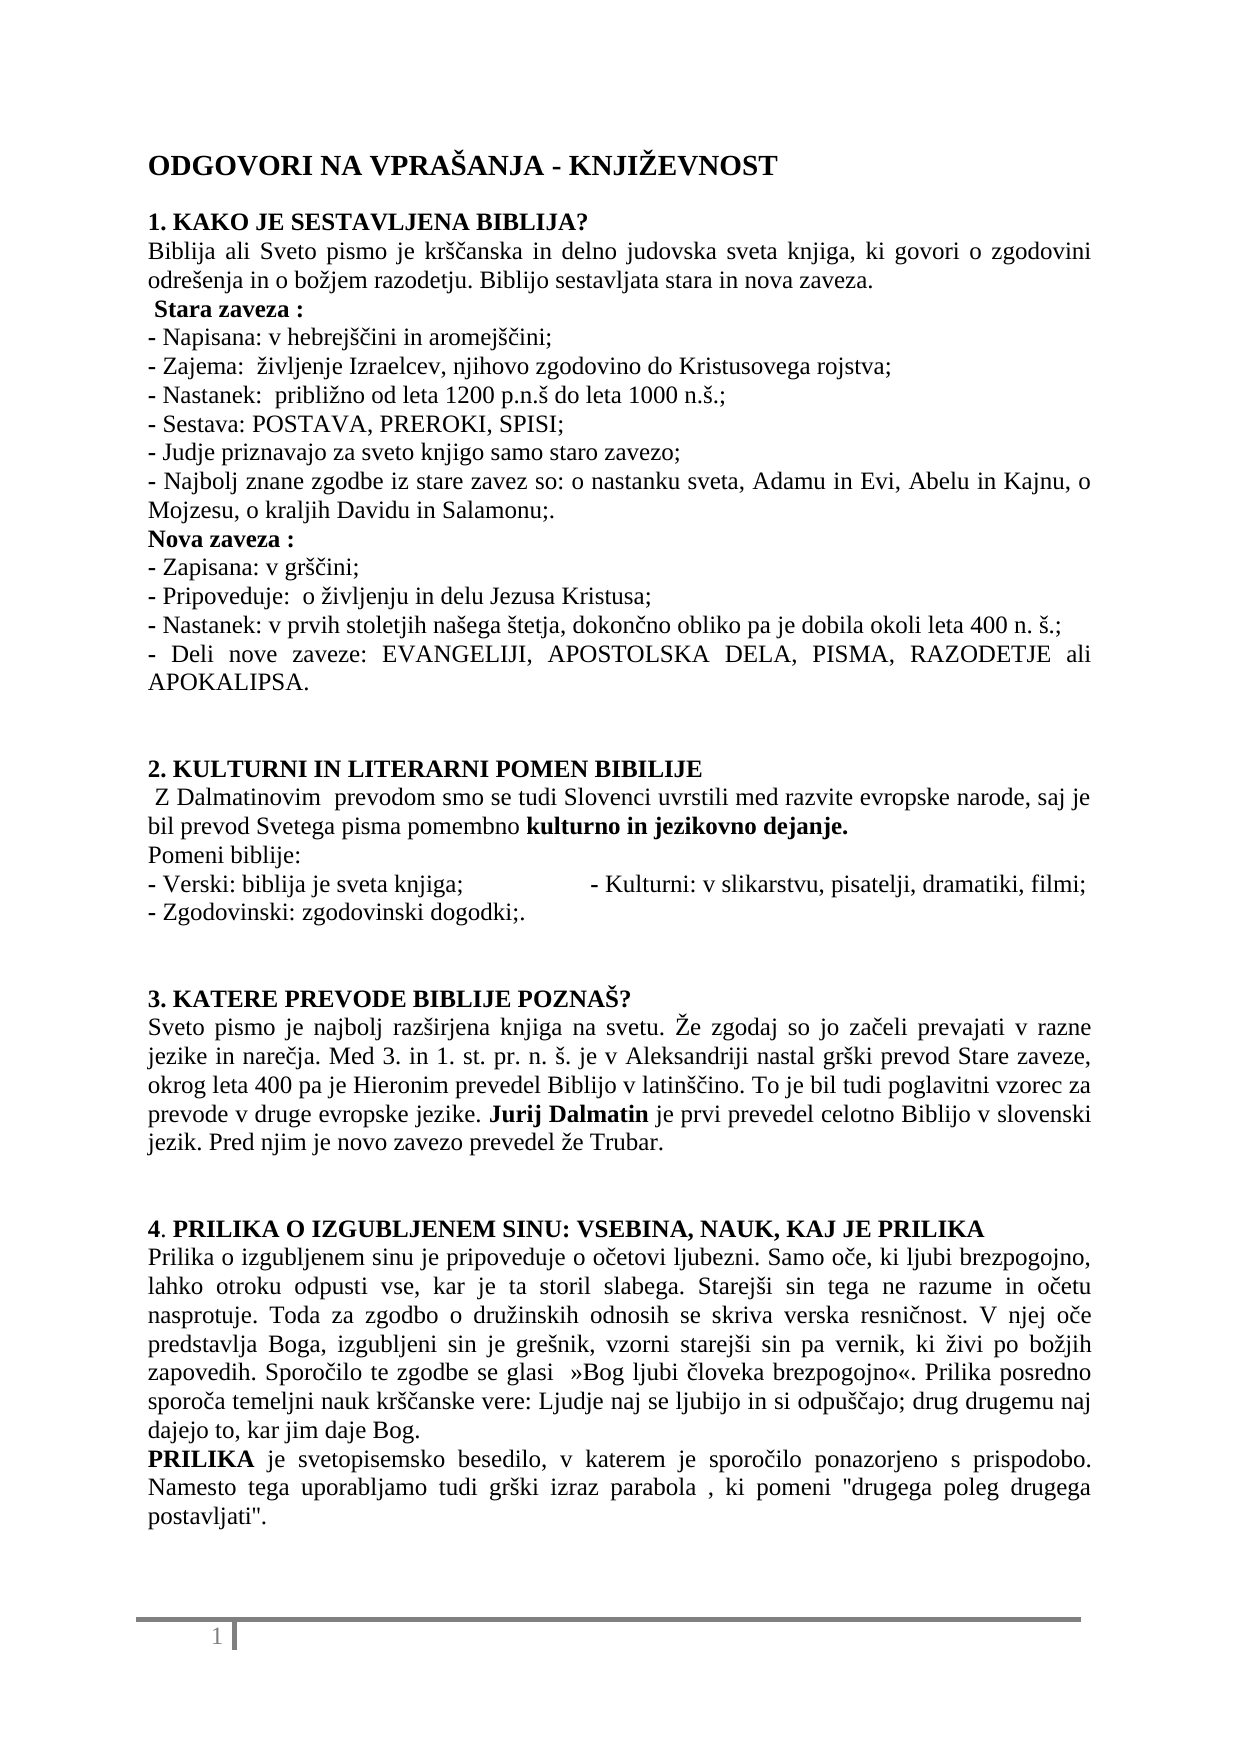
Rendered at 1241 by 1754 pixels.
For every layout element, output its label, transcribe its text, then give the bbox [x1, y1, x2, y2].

text - Judje priznavajo za sveto knjigo samo staro zavezo; [148, 437, 1093, 466]
text - Zgodovinski: zgodovinski dogodki;. [148, 897, 1093, 926]
text - Nastanek: približno od leta 1200 p.n.š do leta 1000 n.š.; [148, 380, 1093, 409]
text - Deli nove zaveze: EVANGELIJI, APOSTOLSKA DELA, PISMA, RAZODETJE ali APOKALIPSA. [148, 639, 1093, 696]
text 3. KATERE PREVODE BIBLIJE POZNAŠ? [148, 984, 1093, 1012]
text - Nastanek: v prvih stoletjih našega štetja, dokončno obliko pa je dobila okoli leta 400 n. š.; [148, 610, 1093, 639]
text - Sestava: POSTAVA, PREROKI, SPISI; [148, 409, 1093, 437]
text 2. KULTURNI IN LITERARNI POMEN BIBILIJE [148, 754, 1093, 782]
text - Najbolj znane zgodbe iz stare zavez so: o nastanku sveta, Adamu in Evi, Abelu in Kajnu, o Mojzesu, o kraljih Davidu in Salamonu;. [148, 466, 1093, 524]
text Nova zaveza : [148, 524, 1093, 552]
text PRILIKA je svetopisemsko besedilo, v katerem je sporočilo ponazorjeno s prispodobo. Namesto tega uporabljamo tudi grški izraz parabola , ki pomeni ''drugega poleg drugega postavljati''. [148, 1444, 1093, 1530]
text 1. KAKO JE SESTAVLJENA BIBLIJA? [148, 207, 1093, 236]
text Biblija ali Sveto pismo je krščanska in delno judovska sveta knjiga, ki govori o zgodovini odrešenja in o božjem razodetju. Biblijo sestavljata stara in nova zaveza. [148, 236, 1093, 294]
text - Zajema: življenje Izraelcev, njihovo zgodovino do Kristusovega rojstva; [148, 351, 1093, 380]
text - Verski: biblija je sveta knjiga; - Kulturni: v slikarstvu, pisatelji, dramatiki, filmi; [148, 869, 1093, 897]
text Z Dalmatinovim prevodom smo se tudi Slovenci uvrstili med razvite evropske narode, saj je bil prevod Svetega pisma pomembno kulturno in jezikovno dejanje. [148, 782, 1093, 840]
text - Zapisana: v grščini; [148, 552, 1093, 581]
text Sveto pismo je najbolj razširjena knjiga na svetu. Že zgodaj so jo začeli prevajati v razne jezike in narečja. Med . pr. n. š. je v Aleksandriji nastal grški prevod Stare zaveze, okrog leta 400 pa je Hieronim prevedel Biblijo v latinščino. To je bil tudi poglavitni vzorec za prevode v druge evropske jezike. Jurij Dalmatin je prvi prevedel celotno Biblijo v slovenski jezik. Pred njim je novo zavezo prevedel že Trubar. [148, 1012, 1093, 1156]
text Pomeni biblije: [148, 840, 1093, 869]
text Stara zaveza : [148, 294, 1093, 322]
text Prilika o izgubljenem sinu je pripoveduje o očetovi ljubezni. Samo oče, ki ljubi brezpogojno, lahko otroku odpusti vse, kar je ta storil slabega. Starejši sin tega ne razume in očetu nasprotuje. Toda za zgodbo o družinskih odnosih se skriva verska resničnost. V njej oče predstavlja Boga, izgubljeni sin je grešnik, vzorni starejši sin pa vernik, ki živi po božjih zapovedih. Sporočilo te zgodbe se glasi »Bog ljubi človeka brezpogojno«. Prilika posredno sporoča temeljni nauk krščanske vere: Ljudje naj se ljubijo in si odpuščajo; drug drugemu naj dajejo to, kar jim daje Bog. [148, 1242, 1093, 1444]
text - Napisana: v hebrejščini in aromejščini; [148, 322, 1093, 351]
text - Pripoveduje: o življenju in delu Jezusa Kristusa; [148, 581, 1093, 610]
text ODGOVORI NA VPRAŠANJA - KNJIŽEVNOST [148, 148, 1093, 181]
text 4. PRILIKA O IZGUBLJENEM SINU: VSEBINA, NAUK, KAJ JE PRILIKA [148, 1214, 1093, 1242]
